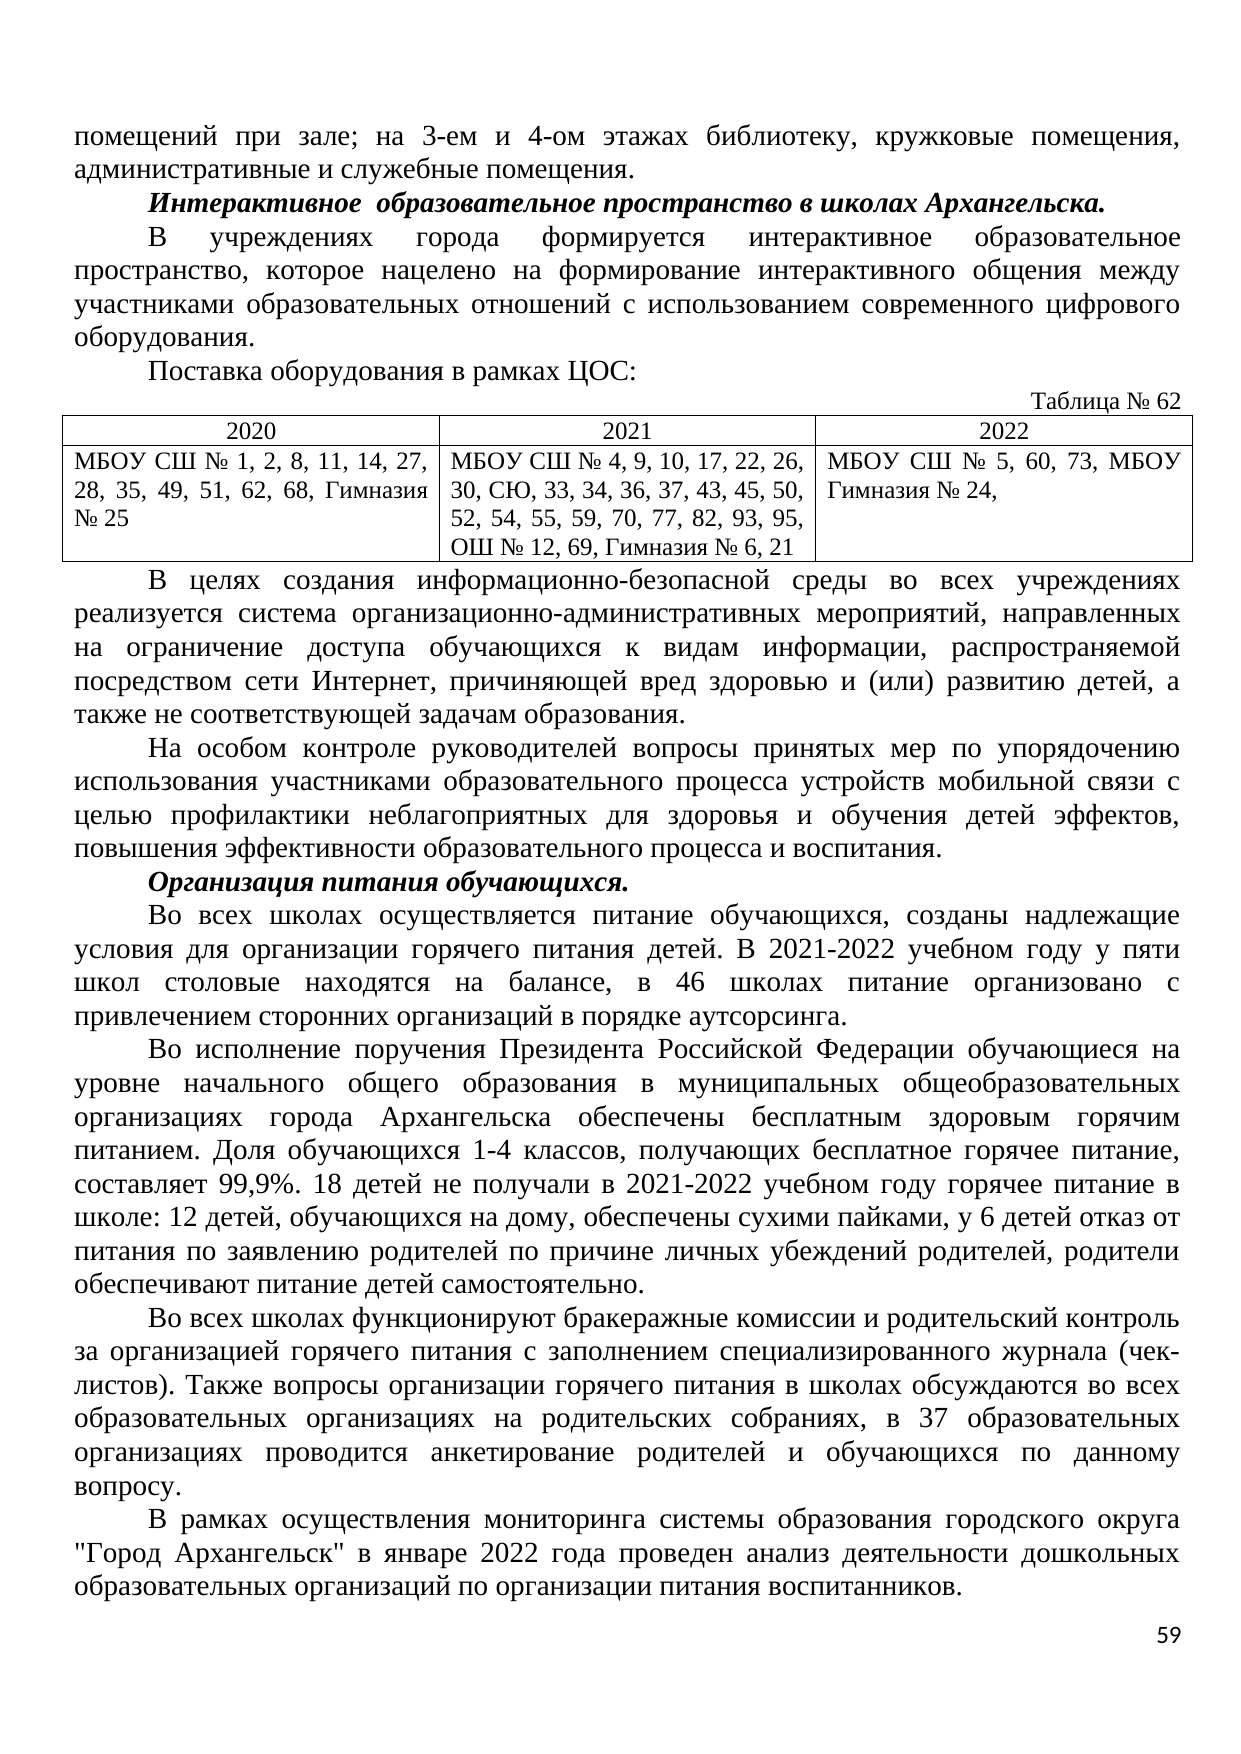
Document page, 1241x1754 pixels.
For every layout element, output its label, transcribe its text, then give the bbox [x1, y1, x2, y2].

text В рамках осуществления мониторинга системы образования городского округа "Город Архангельск" в январе 2022 года проведен анализ деятельности дошкольных образовательных организаций по организации питания воспитанников. [74, 1501, 1181, 1602]
text На особом контроле руководителей вопросы принятых мер по упорядочению использования участниками образовательного процесса устройств мобильной связи с целью профилактики неблагоприятных для здоровья и обучения детей эффектов, повышения эффективности образовательного процесса и воспитания. [74, 730, 1181, 864]
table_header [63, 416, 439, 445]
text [74, 118, 1181, 185]
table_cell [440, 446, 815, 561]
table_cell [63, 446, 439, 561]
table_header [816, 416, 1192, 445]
text Во исполнение поручения Президента Российской Федерации обучающиеся на уровне начального общего образования в муниципальных общеобразовательных организациях города Архангельска обеспечены бесплатным здоровым горячим питанием. Доля обучающихся 1-4 классов, получающих бесплатное горячее питание, составляет 99,9%. 18 детей не получали в 2021-2022 учебном году горячее питание в школе: 12 детей, обучающихся на дому, обеспечены сухими пайками, у 6 детей отказ от питания по заявлению родителей по причине личных убеждений родителей, родители обеспечивают питание детей самостоятельно. [74, 1032, 1181, 1300]
text Поставка оборудования в рамках ЦОС: [74, 353, 1181, 386]
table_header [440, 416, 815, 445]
text Во всех школах функционируют бракеражные комиссии и родительский контроль за организацией горячего питания с заполнением специализированного журнала (чек-листов). Также вопросы организации горячего питания в школах обсуждаются во всех образовательных организациях на родительских собраниях, в 37 образовательных организациях проводится анкетирование родителей и обучающихся по данному вопросу. [74, 1300, 1181, 1501]
text Интерактивное образовательное пространство в школах Архангельска. [74, 185, 1181, 219]
text В целях создания информационно-безопасной среды во всех учреждениях реализуется система организационно-административных мероприятий, направленных на ограничение доступа обучающихся к видам информации, распространяемой посредством сети Интернет, причиняющей вред здоровью и (или) развитию детей, а также не соответствующей задачам образования. [74, 562, 1181, 730]
text В учреждениях города формируется интерактивное образовательное пространство, которое нацелено на формирование интерактивного общения между участниками образовательных отношений с использованием современного цифрового оборудования. [74, 219, 1181, 353]
text Во всех школах осуществляется питание обучающихся, созданы надлежащие условия для организации горячего питания детей. В 2021-2022 учебном году у пяти школ столовые находятся на балансе, в 46 школах питание организовано с привлечением сторонних организаций в порядке аутсорсинга. [74, 897, 1181, 1032]
text Таблица № 62 [74, 386, 1181, 415]
text Организация питания обучающихся. [74, 864, 1181, 897]
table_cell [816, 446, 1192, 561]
